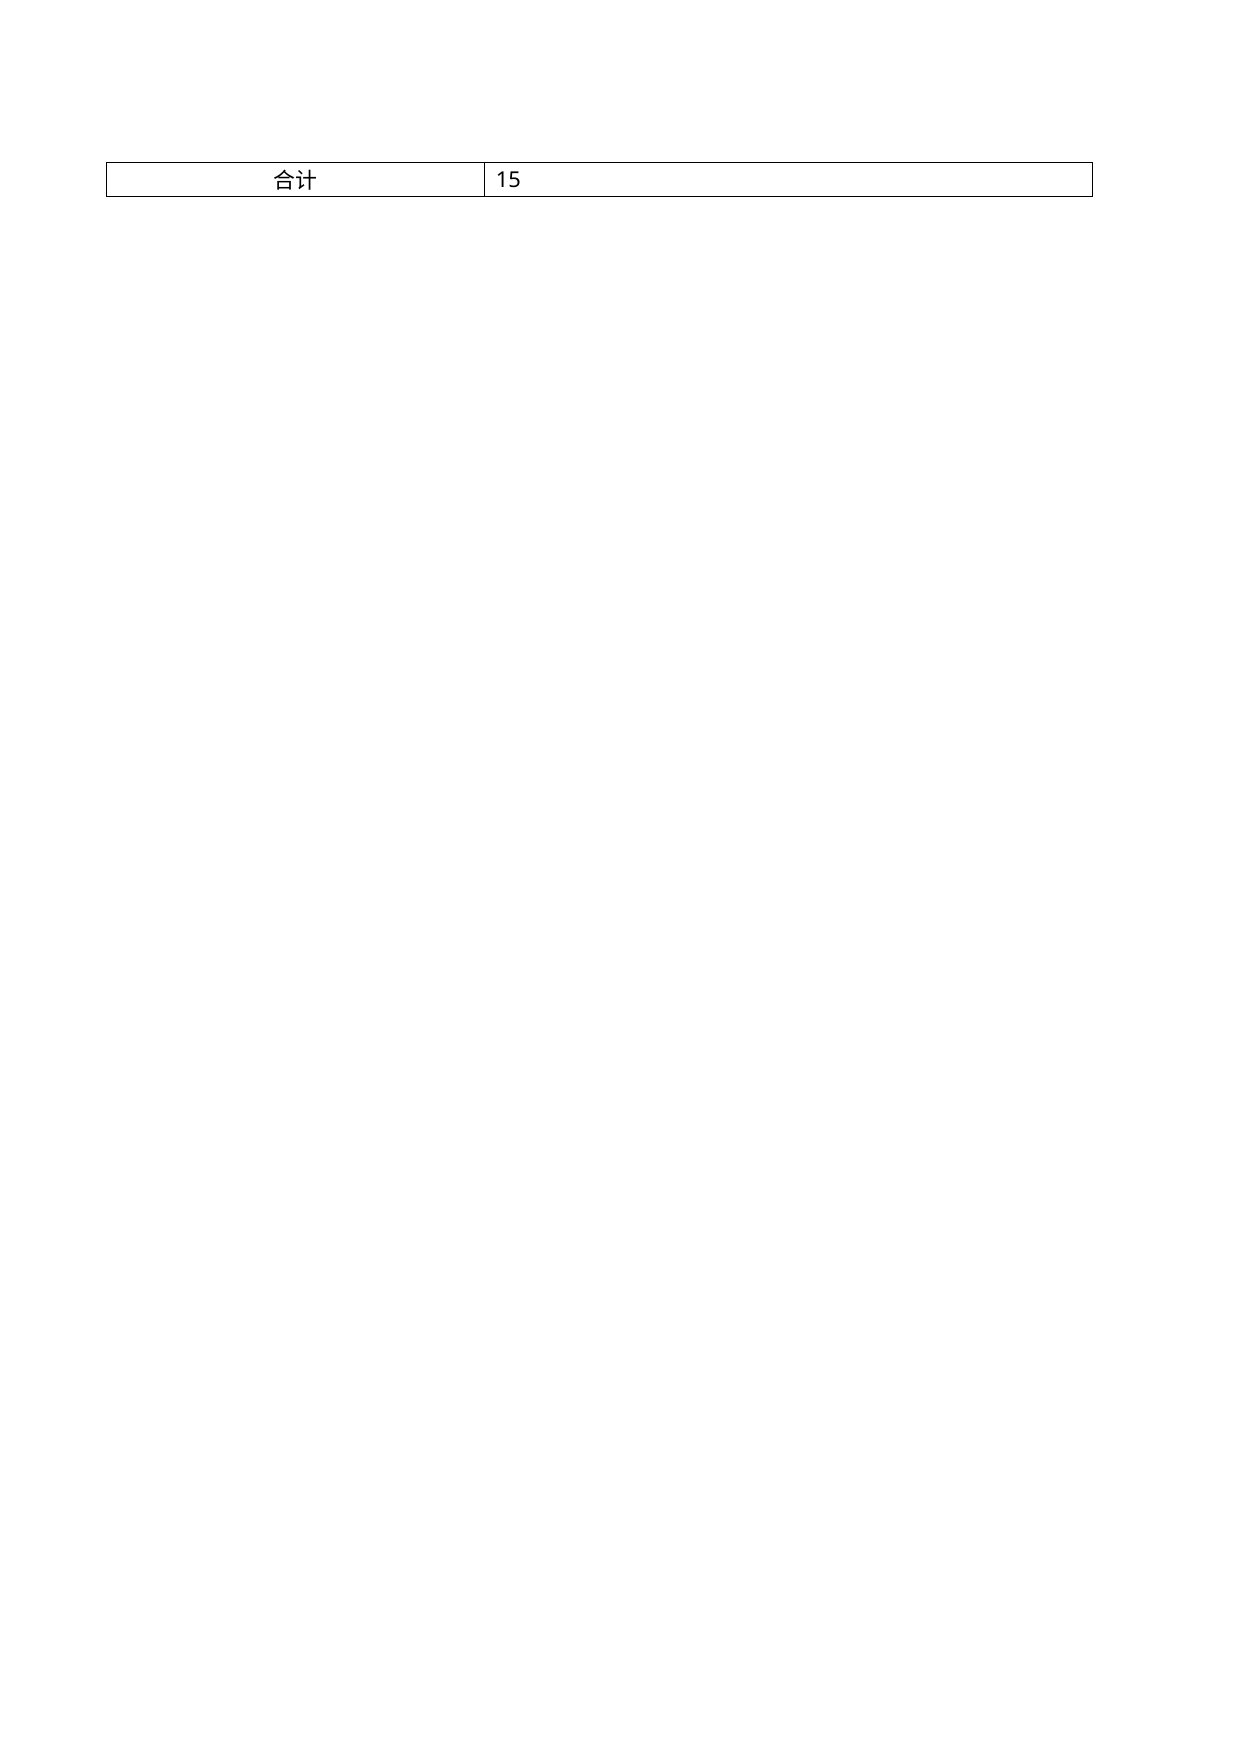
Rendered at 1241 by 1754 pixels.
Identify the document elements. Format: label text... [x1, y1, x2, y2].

table_cell 15 [485, 163, 1092, 196]
table_cell 合计 [107, 163, 484, 196]
